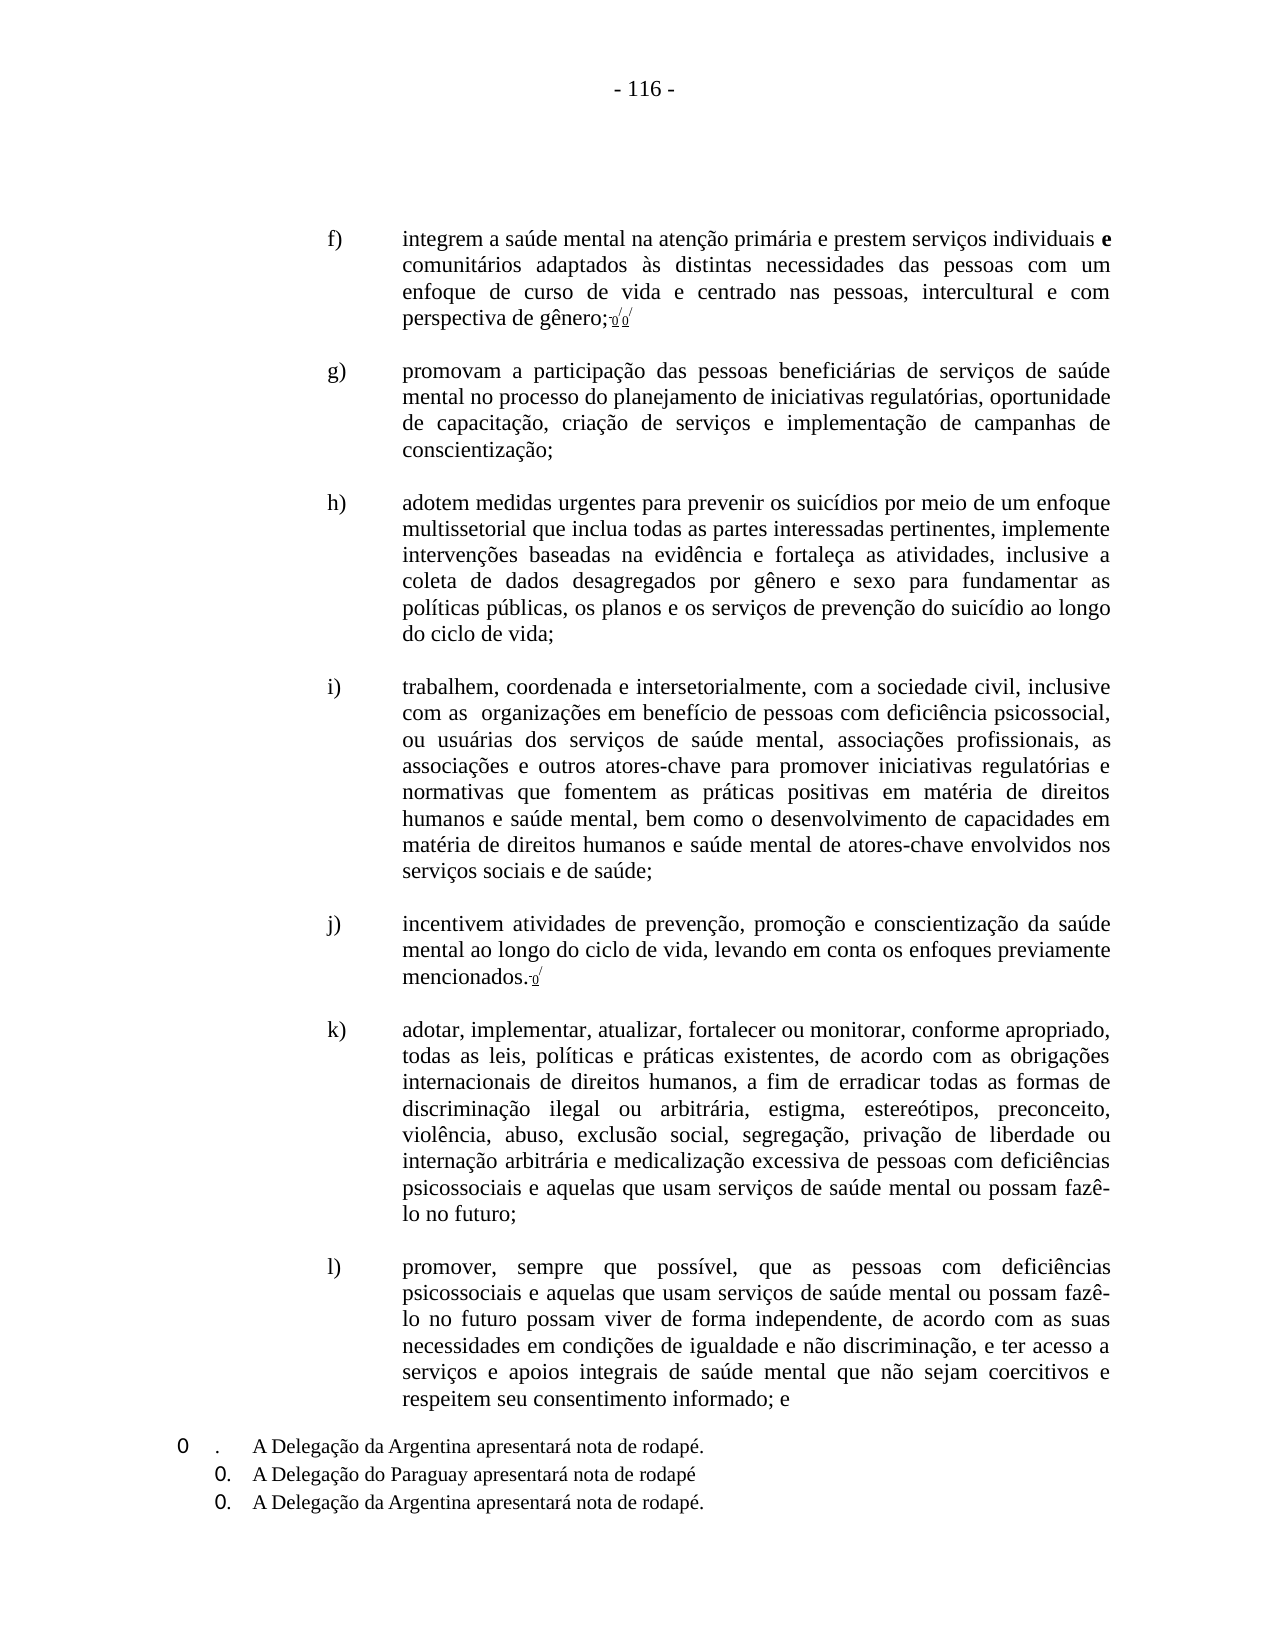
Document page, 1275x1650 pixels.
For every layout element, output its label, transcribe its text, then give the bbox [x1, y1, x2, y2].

list promover, sempre que possível, que as pessoas com deficiências psicossociais e aquelas que usam serviços de saúde mental ou possam fazê-lo no futuro possam viver de forma independente, de acordo com as suas necessidades em condições de igualdade e não discriminação, e ter acesso a serviços e apoios integrais de saúde mental que não sejam coercitivos e respeitem seu consentimento informado; e [327, 1253, 1111, 1411]
list adotem medidas urgentes para prevenir os suicídios por meio de um enfoque multissetorial que inclua todas as partes interessadas pertinentes, implemente intervenções baseadas na evidência e fortaleça as atividades, inclusive a coleta de dados desagregados por gênero e sexo para fundamentar as políticas públicas, os planos e os serviços de prevenção do suicídio ao longo do ciclo de vida; [327, 488, 1111, 647]
list incentivem atividades de prevenção, promoção e conscientização da saúde mental ao longo do ciclo de vida, levando em conta os enfoques previamente mencionados. / [327, 910, 1111, 989]
list integrem a saúde mental na atenção primária e prestem serviços individuais e comunitários adaptados às distintas necessidades das pessoas com um enfoque de curso de vida e centrado nas pessoas, intercultural e com perspectiva de gênero; // [327, 225, 1111, 330]
list adotar, implementar, atualizar, fortalecer ou monitorar, conforme apropriado, todas as leis, políticas e práticas existentes, de acordo com as obrigações internacionais de direitos humanos, a fim de erradicar todas as formas de discriminação ilegal ou arbitrária, estigma, estereótipos, preconceito, violência, abuso, exclusão social, segregação, privação de liberdade ou internação arbitrária e medicalização excessiva de pessoas com deficiências psicossociais e aquelas que usam serviços de saúde mental ou possam fazê-lo no futuro; [327, 1016, 1111, 1226]
list promovam a participação das pessoas beneficiárias de serviços de saúde mental no processo do planejamento de iniciativas regulatórias, oportunidade de capacitação, criação de serviços e implementação de campanhas de conscientização; [327, 357, 1111, 462]
list trabalhem, coordenada e intersetorialmente, com a sociedade civil, inclusive com as organizações em benefício de pessoas com deficiência psicossocial, ou usuárias dos serviços de saúde mental, associações profissionais, as associações e outros atores-chave para promover iniciativas regulatórias e normativas que fomentem as práticas positivas em matéria de direitos humanos e saúde mental, bem como o desenvolvimento de capacidades em matéria de direitos humanos e saúde mental de atores-chave envolvidos nos serviços sociais e de saúde; [327, 673, 1111, 884]
